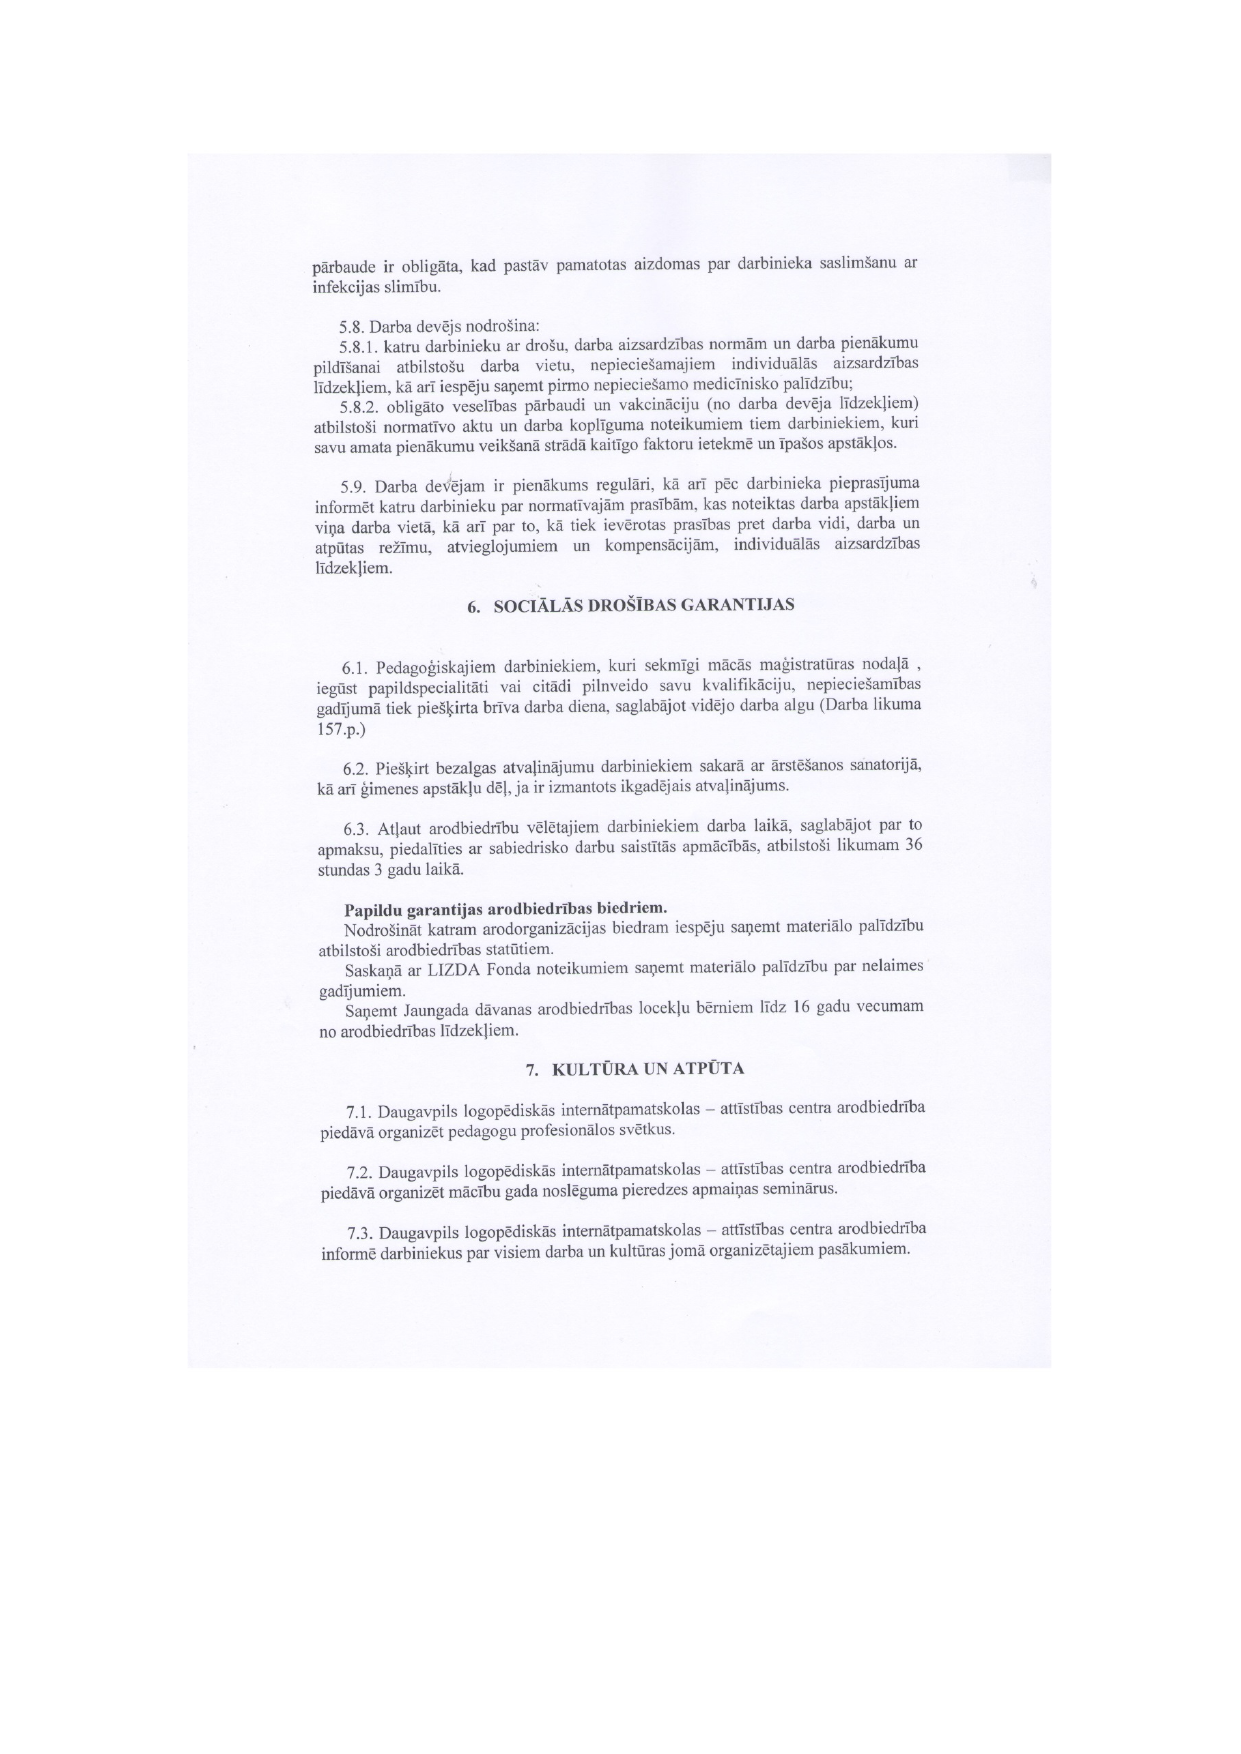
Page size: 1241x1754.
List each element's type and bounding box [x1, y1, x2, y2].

picture [187, 150, 1052, 1372]
